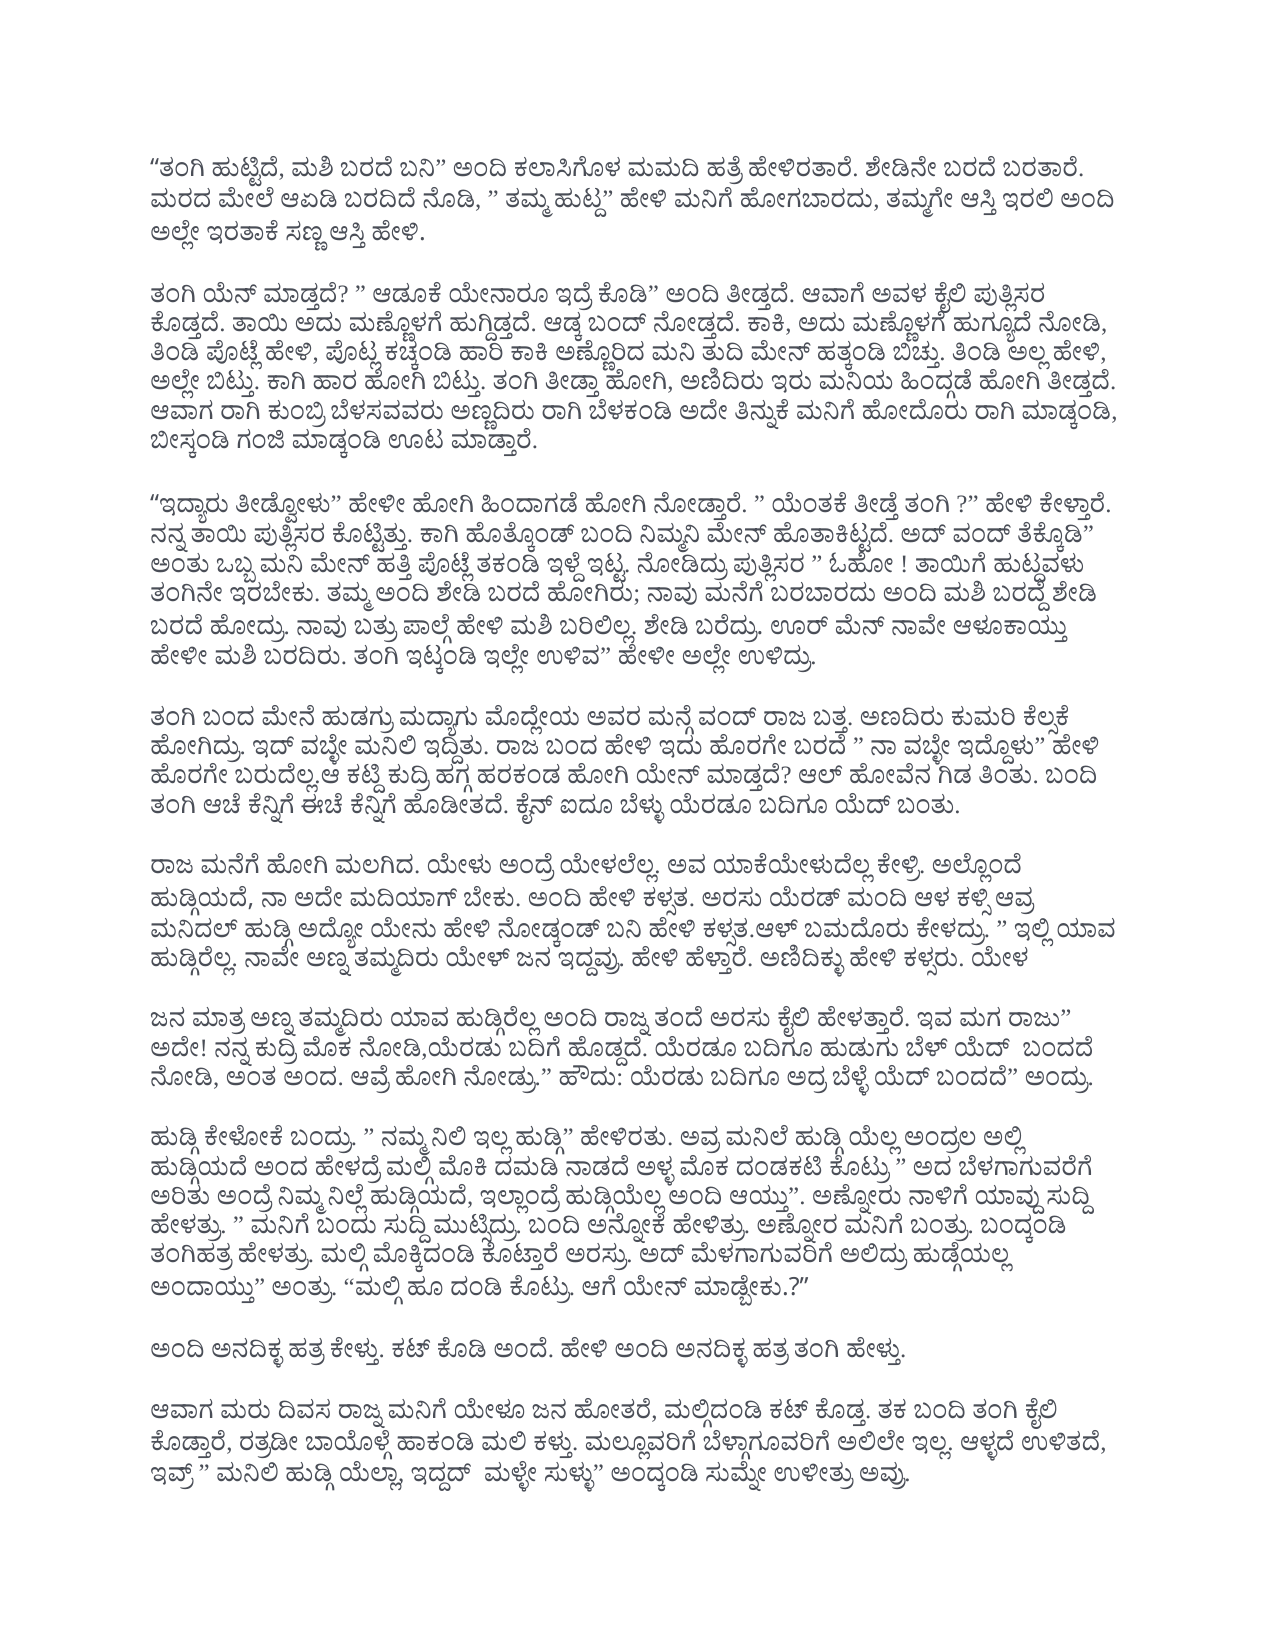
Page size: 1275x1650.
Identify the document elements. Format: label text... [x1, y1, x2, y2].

text “ತಂಗಿ ಹುಟ್ಟಿದೆ, ಮಶಿ ಬರದೆ ಬನಿ” ಅಂದಿ ಕಲಾಸಿಗೊಳ ಮಮದಿ ಹತ್ರೆ ಹೇಳಿರತಾರೆ. ಶೇಡಿನೇ ಬರದೆ ಬರತಾರೆ. ಮರದ ಮೇಲೆ ಆಏಡಿ ಬರದಿದೆ ನೊಡಿ, ” ತಮ್ಮ ಹುಟ್ದ” ಹೇಳಿ ಮನಿಗೆ ಹೋಗಬಾರದು, ತಮ್ಮಗೇ ಆಸ್ತಿ ಇರಲಿ ಅಂದಿ ಅಲ್ಲೇ ಇರತಾಕೆ ಸಣ್ಣ ಆಸ್ತಿ ಹೇಳಿ. [150, 150, 1125, 247]
text ಅಂದಿ ಅನದಿಕ್ಳ ಹತ್ರ ಕೇಳ್ತು. ಕಟ್ ಕೊಡಿ ಅಂದೆ. ಹೇಳಿ ಅಂದಿ ಅನದಿಕ್ಳ ಹತ್ರ ತಂಗಿ ಹೇಳ್ತು. [150, 1334, 1125, 1363]
text ತಂಗಿ ಯೆನ್ ಮಾಡ್ತದೆ? ” ಆಡೂಕೆ ಯೇನಾರೂ ಇದ್ರೆ ಕೊಡಿ” ಅಂದಿ ತೀಡ್ತದೆ. ಆವಾಗೆ ಅವಳ ಕೈಲಿ ಪುತ್ಲಿಸರ ಕೊಡ್ತದೆ. ತಾಯಿ ಅದು ಮಣ್ಣೊಳಗೆ ಹುಗ್ದಿಡ್ತದೆ. ಆಡ್ಕ ಬಂದ್ ನೋಡ್ತದೆ. ಕಾಕಿ, ಅದು ಮಣ್ಣೊಳಗೆ ಹುಗ್ಯೂದೆ ನೋಡಿ, ತಿಂಡಿ ಪೊಟ್ಲೆ ಹೇಳಿ, ಪೊಟ್ಲ ಕಚ್ಕಂಡಿ ಹಾರಿ ಕಾಕಿ ಅಣ್ಣೊರಿದ ಮನಿ ತುದಿ ಮೇನ್ ಹತ್ಕಂಡಿ ಬಿಚ್ತು. ತಿಂಡಿ ಅಲ್ಲ ಹೇಳಿ, ಅಲ್ಲೇ ಬಿಟ್ತು. ಕಾಗಿ ಹಾರ ಹೋಗಿ ಬಿಟ್ತು. ತಂಗಿ ತೀಡ್ತಾ ಹೋಗಿ, ಅಣಿದಿರು ಇರು ಮನಿಯ ಹಿಂದ್ಗಡೆ ಹೋಗಿ ತೀಡ್ತದೆ. ಆವಾಗ ರಾಗಿ ಕುಂಬ್ರಿ ಬೆಳಸವವರು ಅಣ್ಣದಿರು ರಾಗಿ ಬೆಳಕಂಡಿ ಅದೇ ತಿನ್ನುಕೆ ಮನಿಗೆ ಹೋದೊರು ರಾಗಿ ಮಾಡ್ಕಂಡಿ, ಬೀಸ್ಕಂಡಿ ಗಂಜಿ ಮಾಡ್ಕಂಡಿ ಊಟ ಮಾಡ್ತಾರೆ. [150, 279, 1125, 454]
text “ಇದ್ಯಾರು ತೀಡ್ವೋಳು” ಹೇಳೀ ಹೋಗಿ ಹಿಂದಾಗಡೆ ಹೋಗಿ ನೋಡ್ತಾರೆ. ” ಯೆಂತಕೆ ತೀಡ್ತೆ ತಂಗಿ ?” ಹೇಳಿ ಕೇಳ್ತಾರೆ. ನನ್ನ ತಾಯಿ ಪುತ್ಲಿಸರ ಕೊಟ್ಟಿತ್ತು. ಕಾಗಿ ಹೊತ್ಕೊಂಡ್ ಬಂದಿ ನಿಮ್ಮನಿ ಮೇನ್ ಹೊತಾಕಿಟ್ಟದೆ. ಅದ್ ವಂದ್ ತೆಕ್ಕೊಡಿ” ಅಂತು ಒಬ್ಬ ಮನಿ ಮೇನ್ ಹತ್ತಿ ಪೊಟ್ಲೆ ತಕಂಡಿ ಇಳ್ದೆ ಇಟ್ಟ. ನೋಡಿದ್ರು ಪುತ್ಲಿಸರ ” ಓಹೋ ! ತಾಯಿಗೆ ಹುಟ್ದವಳು ತಂಗಿನೇ ಇರಬೇಕು. ತಮ್ಮ ಅಂದಿ ಶೇಡಿ ಬರದೆ ಹೋಗಿರು; ನಾವು ಮನೆಗೆ ಬರಬಾರದು ಅಂದಿ ಮಶಿ ಬರದ್ದೆ ಶೇಡಿ ಬರದೆ ಹೋದ್ರು. ನಾವು ಬತ್ರು ಪಾಲ್ಗೆ ಹೇಳಿ ಮಶಿ ಬರಿಲಿಲ್ಲ. ಶೇಡಿ ಬರೆದ್ರು. ಊರ್ ಮೆನ್ ನಾವೇ ಆಳೂಕಾಯ್ತು ಹೇಳೀ ಮಶಿ ಬರದಿರು. ತಂಗಿ ಇಟ್ಕಂಡಿ ಇಲ್ಲೇ ಉಳಿವ” ಹೇಳೀ ಅಲ್ಲೇ ಉಳಿದ್ರು. [150, 486, 1125, 671]
text ಆವಾಗ ಮರು ದಿವಸ ರಾಜ್ನ ಮನಿಗೆ ಯೇಳೂ ಜನ ಹೋತರೆ, ಮಲ್ಗಿದಂಡಿ ಕಟ್ ಕೊಡ್ತ. ತಕ ಬಂದಿ ತಂಗಿ ಕೈಲಿ ಕೊಡ್ತಾರೆ, ರತ್ರಡೀ ಬಾಯೊಳ್ಗೆ ಹಾಕಂಡಿ ಮಲಿ ಕಳ್ತು. ಮಲ್ಲೂವರಿಗೆ ಬೆಳ್ಗಾಗೂವರಿಗೆ ಅಲಿಲೇ ಇಲ್ಲ. ಆಳ್ಳದೆ ಉಳಿತದೆ, ಇವ್ರ್ ” ಮನಿಲಿ ಹುಡ್ಗಿ ಯೆಲ್ಲಾ, ಇದ್ದದ್ ಮಳ್ಳೇ ಸುಳ್ಳು” ಅಂದ್ಕಂಡಿ ಸುಮ್ನೇ ಉಳೀತ್ರು ಅವ್ರು. [150, 1395, 1125, 1487]
text ರಾಜ ಮನೆಗೆ ಹೋಗಿ ಮಲಗಿದ. ಯೇಳು ಅಂದ್ರೆ ಯೇಳಲೆಲ್ಲ. ಅವ ಯಾಕೆಯೇಳುದೆಲ್ಲ ಕೇಳ್ರಿ. ಅಲ್ಲೊಂದೆ ಹುಡ್ಗಿಯದೆ, ನಾ ಅದೇ ಮದಿಯಾಗ್ ಬೇಕು. ಅಂದಿ ಹೇಳಿ ಕಳ್ಸತ. ಅರಸು ಯೆರಡ್ ಮಂದಿ ಆಳ ಕಳ್ಸಿ ಆವ್ರ ಮನಿದಲ್ ಹುಡ್ಗಿ ಅದ್ಯೋ ಯೇನು ಹೇಳಿ ನೋಡ್ಕಂಡ್ ಬನಿ ಹೇಳಿ ಕಳ್ಸತ.ಆಳ್ ಬಮದೊರು ಕೇಳದ್ರು. ” ಇಲ್ಲಿ ಯಾವ ಹುಡ್ಗಿರೆಲ್ಲ. ನಾವೇ ಅಣ್ನ ತಮ್ಮದಿರು ಯೇಳ್ ಜನ ಇದ್ದವ್ರು. ಹೇಳಿ ಹೆಳ್ತಾರೆ. ಅಣಿದಿಕ್ಳು ಹೇಳಿ ಕಳ್ಸರು. ಯೇಳ [150, 850, 1125, 972]
text ಜನ ಮಾತ್ರ ಅಣ್ನ ತಮ್ಮದಿರು ಯಾವ ಹುಡ್ಗಿರೆಲ್ಲ ಅಂದಿ ರಾಜ್ನ ತಂದೆ ಅರಸು ಕೈಲಿ ಹೇಳತ್ತಾರೆ. ಇವ ಮಗ ರಾಜು” ಅದೇ! ನನ್ನ ಕುದ್ರಿ ಮೊಕ ನೋಡಿ,ಯೆರಡು ಬದಿಗೆ ಹೊಡ್ದದೆ. ಯೆರಡೂ ಬದಿಗೂ ಹುಡುಗು ಬೆಳ್ ಯೆದ್ ಬಂದದೆ ನೋಡಿ, ಅಂತ ಅಂದ. ಆವ್ರೆ ಹೋಗಿ ನೋಡ್ರು.” ಹೌದು: ಯೆರಡು ಬದಿಗೂ ಅದ್ರ ಬೆಳ್ಳೆ ಯೆದ್ ಬಂದದೆ” ಅಂದ್ರು. [150, 1003, 1125, 1091]
text ತಂಗಿ ಬಂದ ಮೇನೆ ಹುಡಗ್ರು ಮದ್ಯಾಗು ಮೊದ್ಲೇಯ ಅವರ ಮನ್ಗೆ ವಂದ್ ರಾಜ ಬತ್ತ. ಅಣದಿರು ಕುಮರಿ ಕೆಲ್ಸಕೆ ಹೋಗಿದ್ರು. ಇದ್ ವಬ್ಳೇ ಮನಿಲಿ ಇದ್ದಿತು. ರಾಜ ಬಂದ ಹೇಳಿ ಇದು ಹೊರಗೇ ಬರದೆ ” ನಾ ವಬ್ಳೇ ಇದ್ದೊಳು” ಹೇಳಿ ಹೊರಗೇ ಬರುದೆಲ್ಲ.ಆ ಕಟ್ದಿ ಕುದ್ರಿ ಹಗ್ಗ ಹರಕಂಡ ಹೋಗಿ ಯೇನ್ ಮಾಡ್ತದೆ? ಆಲ್ ಹೋವೆನ ಗಿಡ ತಿಂತು. ಬಂದಿ ತಂಗಿ ಆಚೆ ಕೆನ್ನಿಗೆ ಈಚೆ ಕೆನ್ನಿಗೆ ಹೊಡೀತದೆ. ಕೈನ್ ಐದೂ ಬೆಳ್ಳು ಯೆರಡೂ ಬದಿಗೂ ಯೆದ್ ಬಂತು. [150, 702, 1125, 819]
text ಹುಡ್ಗಿ ಕೇಳೋಕೆ ಬಂದ್ರು. ” ನಮ್ಮ ನಿಲಿ ಇಲ್ಲ ಹುಡ್ಗಿ” ಹೇಳಿರತು. ಅವ್ರ ಮನಿಲೆ ಹುಡ್ಗಿ ಯೆಲ್ಲ ಅಂದ್ರಲ ಅಲ್ಲಿ ಹುಡ್ಗಿಯದೆ ಅಂದ ಹೇಳದ್ರೆ ಮಲ್ಗಿ ಮೊಕಿ ದಮಡಿ ನಾಡದೆ ಅಳ್ಳ ಮೊಕ ದಂಡಕಟಿ ಕೊಟ್ರು ” ಅದ ಬೆಳಗಾಗುವರೆಗೆ ಅರಿತು ಅಂದ್ರೆ ನಿಮ್ಮ ನಿಲ್ಲೆ ಹುಡ್ಗಿಯದೆ, ಇಲ್ಲಾಂದ್ರೆ ಹುಡ್ಗಿಯೆಲ್ಲ ಅಂದಿ ಆಯ್ತು”. ಅಣ್ನೋರು ನಾಳಿಗೆ ಯಾವ್ದು ಸುದ್ದಿ ಹೇಳತ್ರು. ” ಮನಿಗೆ ಬಂದು ಸುದ್ದಿ ಮುಟ್ಸಿದ್ರು. ಬಂದಿ ಅನ್ನೋಕೆ ಹೇಳಿತ್ರು. ಅಣ್ನೋರ ಮನಿಗೆ ಬಂತ್ರು. ಬಂದ್ಕಂಡಿ ತಂಗಿಹತ್ರ ಹೇಳತ್ರು. ಮಲ್ಗಿ ಮೊಕ್ಕಿದಂಡಿ ಕೊಟ್ತಾರೆ ಅರಸ್ರು. ಅದ್ ಮೆಳಗಾಗುವರಿಗೆ ಅಲಿದ್ರು ಹುಡ್ಗೆಯಲ್ಲ ಅಂದಾಯ್ತು” ಅಂತ್ರು. “ಮಲ್ಗಿ ಹೂ ದಂಡಿ ಕೊಟ್ರು. ಆಗೆ ಯೇನ್ ಮಾಡ್ಬೇಕು.?” [150, 1122, 1125, 1303]
